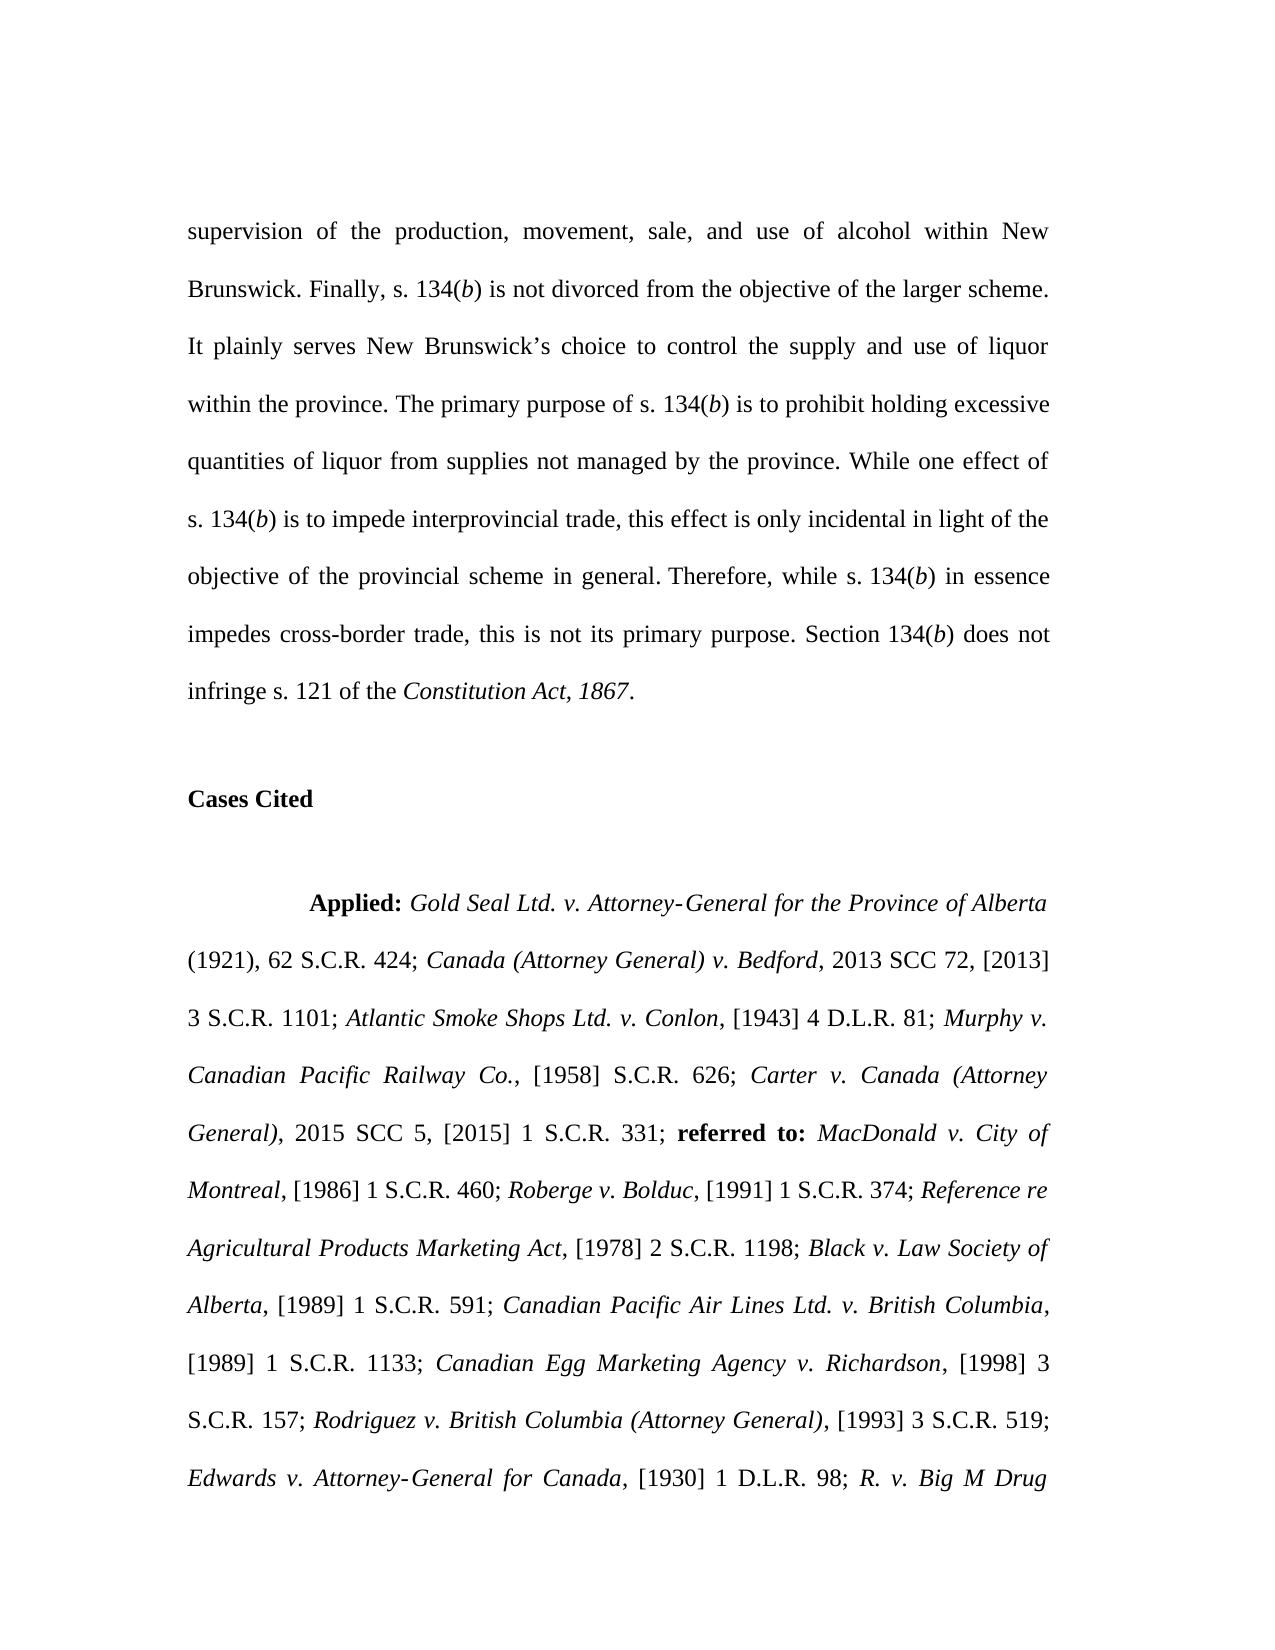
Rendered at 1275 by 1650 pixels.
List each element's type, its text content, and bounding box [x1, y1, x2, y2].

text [187, 888, 1050, 1491]
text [187, 216, 1050, 705]
text Cases Cited [187, 784, 1050, 813]
